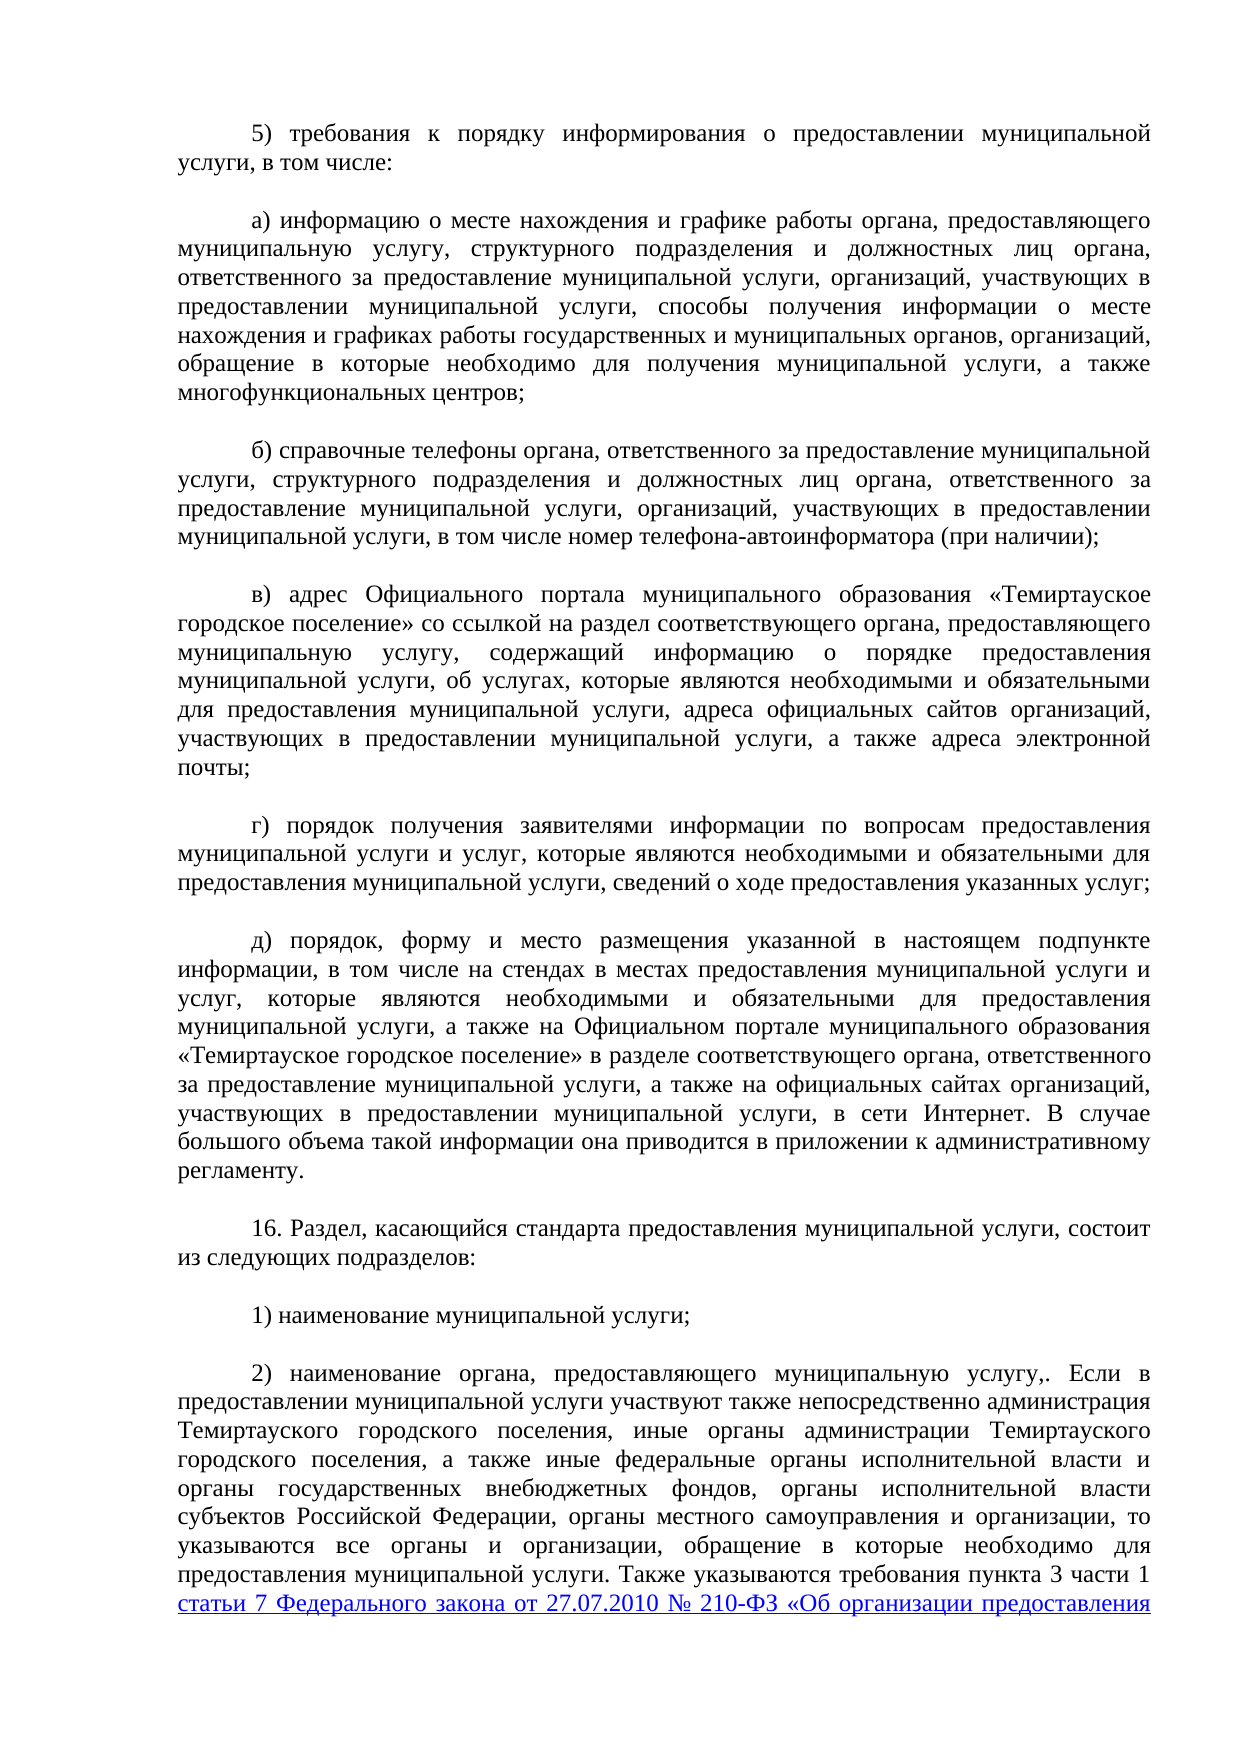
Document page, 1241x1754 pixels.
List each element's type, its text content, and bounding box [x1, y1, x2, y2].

text д) порядок, форму и место размещения указанной в настоящем подпункте информации, в том числе на стендах в местах предоставления муниципальной услуги и услуг, которые являются необходимыми и обязательными для предоставления муниципальной услуги, а также на Официальном портале муниципального образования «Темиртауское городское поселение» в разделе соответствующего органа, ответственного за предоставление муниципальной услуги, а также на официальных сайтах организаций, участвующих в предоставлении муниципальной услуги, в сети Интернет. В случае большого объема такой информации она приводится в приложении к административному регламенту. [177, 925, 1152, 1184]
text в) адрес Официального портала муниципального образования «Темиртауское городское поселение» со ссылкой на раздел соответствующего органа, предоставляющего муниципальную услугу, содержащий информацию о порядке предоставления муниципальной услуги, об услугах, которые являются необходимыми и обязательными для предоставления муниципальной услуги, адреса официальных сайтов организаций, участвующих в предоставлении муниципальной услуги, а также адреса электронной почты; [177, 579, 1152, 781]
text а) информацию о месте нахождения и графике работы органа, предоставляющего муниципальную услугу, структурного подразделения и должностных лиц органа, ответственного за предоставление муниципальной услуги, организаций, участвующих в предоставлении муниципальной услуги, способы получения информации о месте нахождения и графиках работы государственных и муниципальных органов, организаций, обращение в которые необходимо для получения муниципальной услуги, а также многофункциональных центров; [177, 205, 1152, 406]
text 5) требования к порядку информирования о предоставлении муниципальной услуги, в том числе: [177, 118, 1152, 176]
text б) справочные телефоны органа, ответственного за предоставление муниципальной услуги, структурного подразделения и должностных лиц органа, ответственного за предоставление муниципальной услуги, организаций, участвующих в предоставлении муниципальной услуги, в том числе номер телефона-автоинформатора (при наличии); [177, 435, 1152, 550]
text 1) наименование муниципальной услуги; [177, 1300, 1152, 1328]
text 16. Раздел, касающийся стандарта предоставления муниципальной услуги, состоит из следующих подразделов: [177, 1213, 1152, 1271]
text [177, 1358, 1152, 1616]
text г) порядок получения заявителями информации по вопросам предоставления муниципальной услуги и услуг, которые являются необходимыми и обязательными для предоставления муниципальной услуги, сведений о ходе предоставления указанных услуг; [177, 810, 1152, 896]
